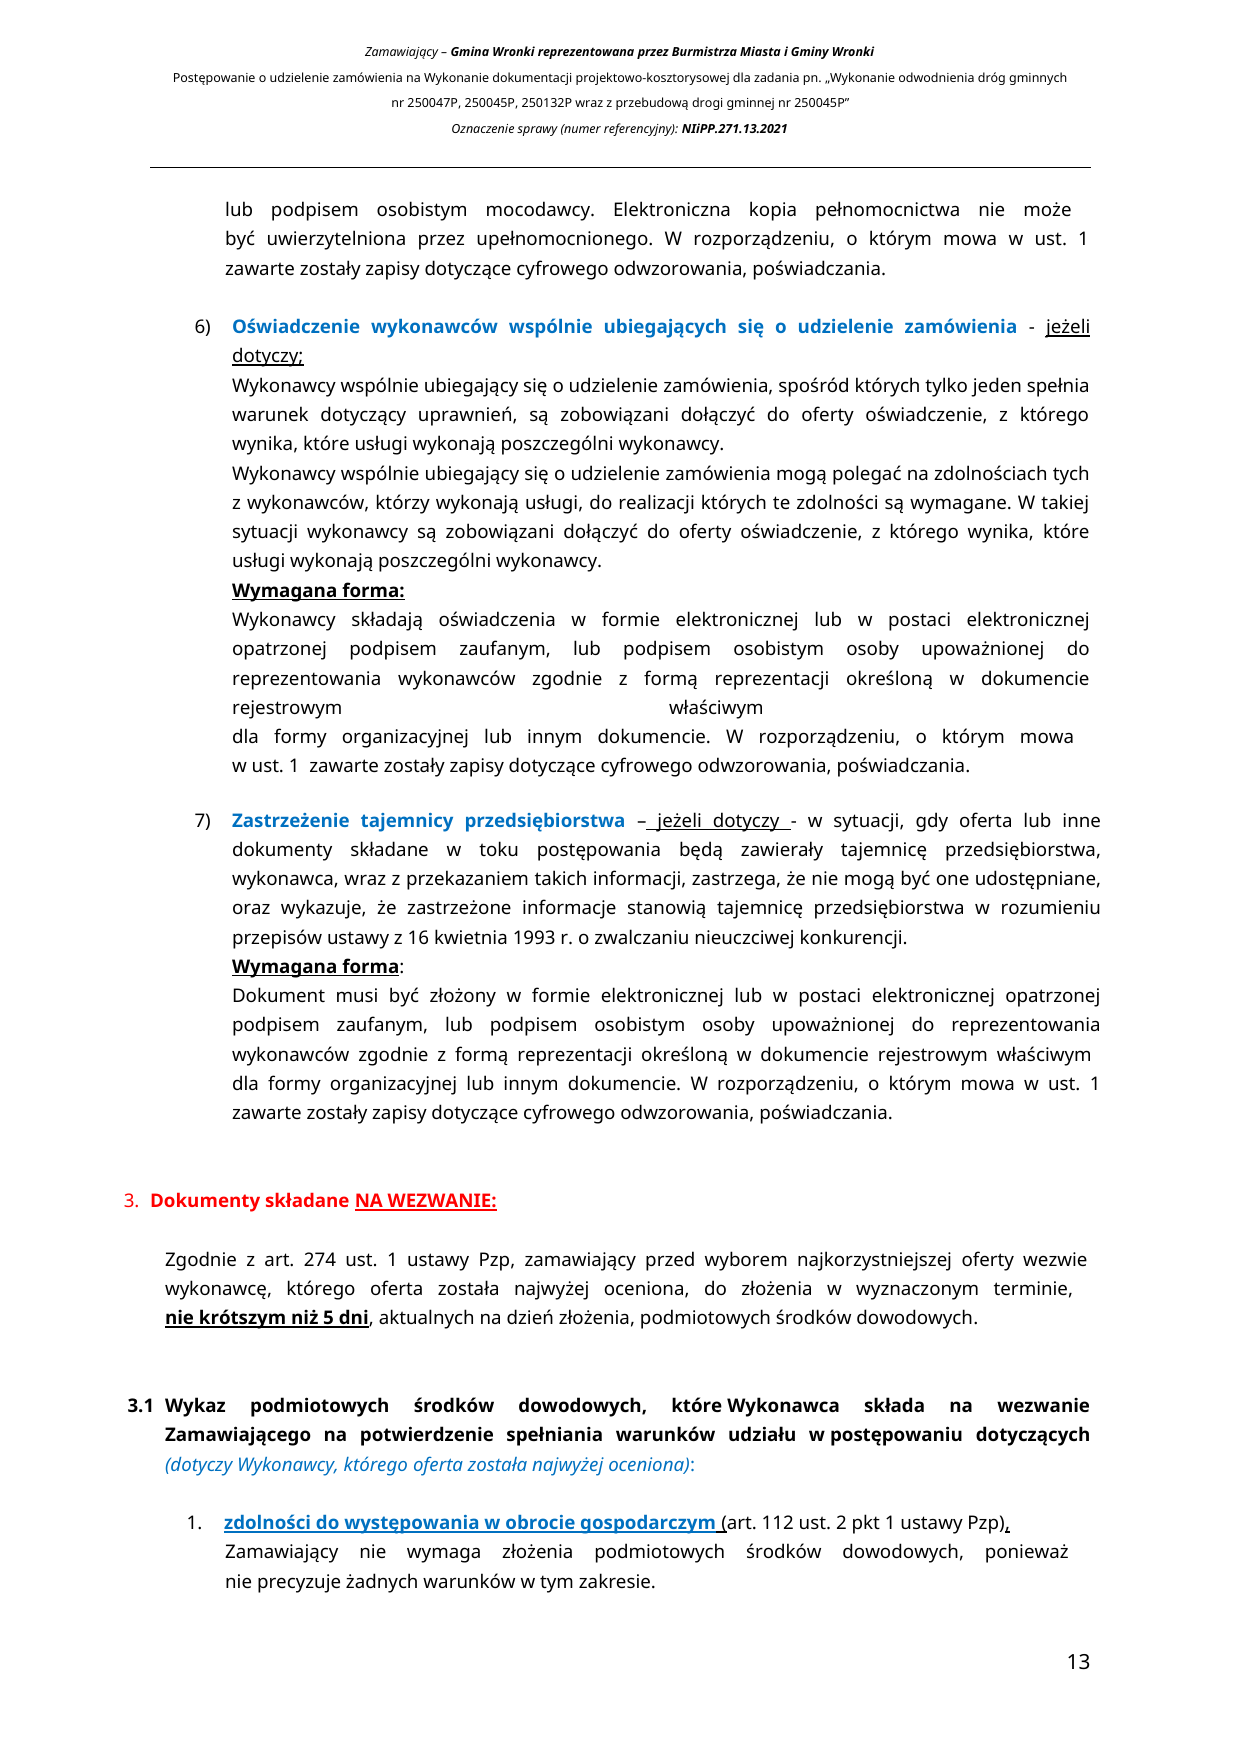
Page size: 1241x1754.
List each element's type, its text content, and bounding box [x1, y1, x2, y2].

list Wykonawcy wspólnie ubiegający się o udzielenie zamówienia mogą polegać na zdolnościach tych z wykonawców, którzy wykonają usługi, do realizacji których te zdolności są wymagane. W takiej sytuacji wykonawcy są zobowiązani dołączyć do oferty oświadczenie, z którego wynika, które usługi wykonają poszczególni wykonawcy. [232, 460, 1090, 573]
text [225, 196, 1090, 281]
list Wykonawcy wspólnie ubiegający się o udzielenie zamówienia, spośród których tylko jeden spełnia warunek dotyczący uprawnień, są zobowiązani dołączyć do oferty oświadczenie, z którego wynika, które usługi wykonają poszczególni wykonawcy. [232, 372, 1090, 456]
list Wymagana forma: [232, 953, 1101, 979]
list Dokumenty składane NA WEZWANIE: [123, 1187, 1101, 1213]
list Wymagana forma: [232, 577, 1090, 602]
list Wykonawcy składają oświadczenia w formie elektronicznej lub w postaci elektronicznej opatrzonej podpisem zaufanym, lub podpisem osobistym osoby upoważnionej do reprezentowania wykonawców zgodnie z formą reprezentacji określoną w dokumencie rejestrowym właściwym dla formy organizacyjnej lub innym dokumencie. W rozporządzeniu, o którym mowa w ust. 1 zawarte zostały zapisy dotyczące cyfrowego odwzorowania, poświadczania. [232, 606, 1090, 778]
text Zgodnie z art. 274 ust. 1 ustawy Pzp, zamawiający przed wyborem najkorzystniejszej oferty wezwie wykonawcę, którego oferta została najwyżej oceniona, do złożenia w wyznaczonym terminie, nie krótszym niż 5 dni, aktualnych na dzień złożenia, podmiotowych środków dowodowych. [165, 1246, 1088, 1330]
list zdolności do występowania w obrocie gospodarczym (art. 112 ust. 2 pkt 1 ustawy Pzp), [186, 1509, 1090, 1535]
list Wykaz podmiotowych środków dowodowych, które Wykonawca składa na wezwanie Zamawiającego na potwierdzenie spełniania warunków udziału w postępowaniu dotyczących (dotyczy Wykonawcy, którego oferta została najwyżej oceniona): [127, 1392, 1090, 1476]
list Oświadczenie wykonawców wspólnie ubiegających się o udzielenie zamówienia - jeżeli dotyczy; [194, 313, 1090, 368]
list Zastrzeżenie tajemnicy przedsiębiorstwa – jeżeli dotyczy - w sytuacji, gdy oferta lub inne dokumenty składane w toku postępowania będą zawierały tajemnicę przedsiębiorstwa, wykonawca, wraz z przekazaniem takich informacji, zastrzega, że nie mogą być one udostępniane, oraz wykazuje, że zastrzeżone informacje stanowią tajemnicę przedsiębiorstwa w rozumieniu przepisów ustawy z 16 kwietnia 1993 r. o zwalczaniu nieuczciwej konkurencji. [194, 807, 1101, 949]
list Zamawiający nie wymaga złożenia podmiotowych środków dowodowych, ponieważ nie precyzuje żadnych warunków w tym zakresie. [225, 1539, 1090, 1593]
list Dokument musi być złożony w formie elektronicznej lub w postaci elektronicznej opatrzonej podpisem zaufanym, lub podpisem osobistym osoby upoważnionej do reprezentowania wykonawców zgodnie z formą reprezentacji określoną w dokumencie rejestrowym właściwym dla formy organizacyjnej lub innym dokumencie. W rozporządzeniu, o którym mowa w ust. 1 zawarte zostały zapisy dotyczące cyfrowego odwzorowania, poświadczania. [232, 982, 1101, 1125]
